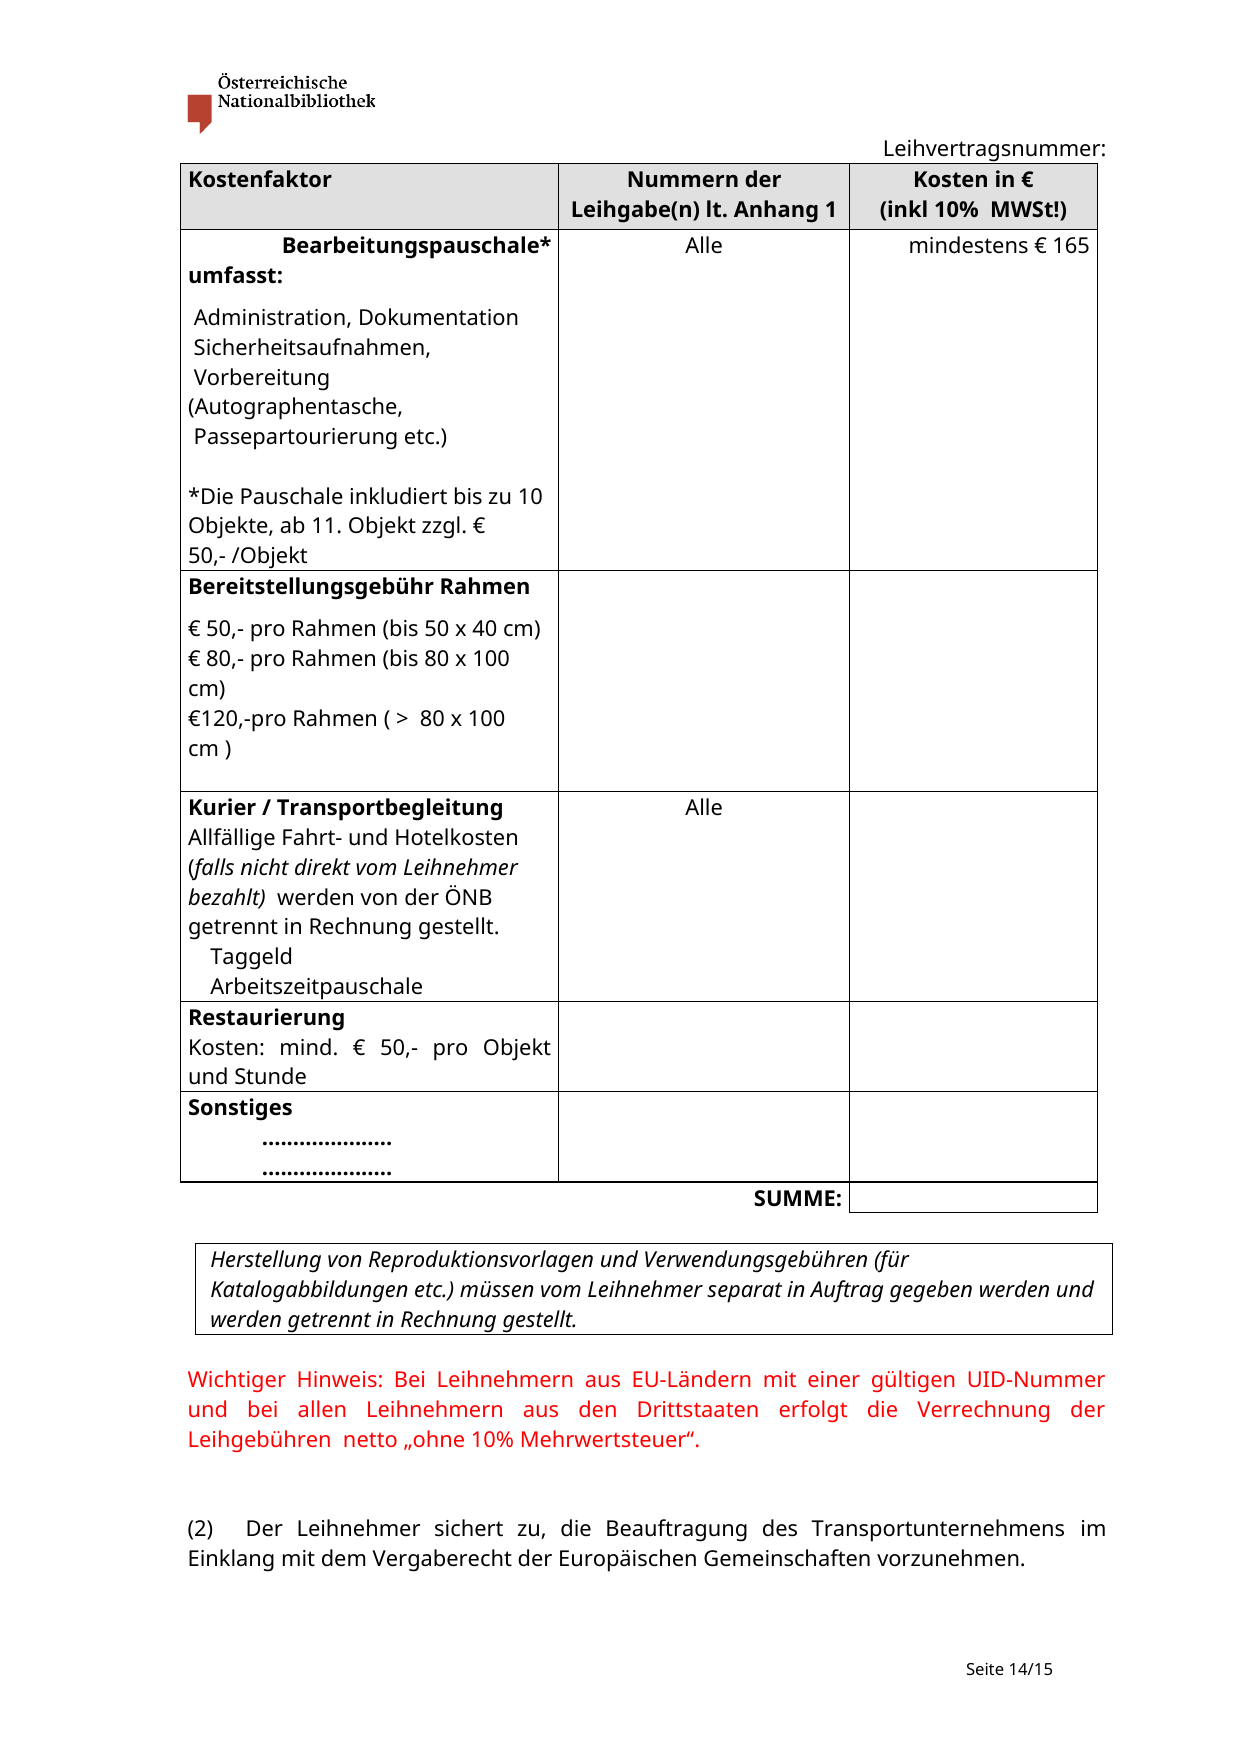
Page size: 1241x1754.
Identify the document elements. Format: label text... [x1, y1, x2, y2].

table_cell Alle [559, 792, 849, 1001]
table_cell Bearbeitungspauschale* umfasst: Administration, Dokumentation Sicherheitsaufnahmen, Vorbereitung (Autographentasche, Passepartourierung etc.) *Die Pauschale inkludiert bis zu 10 Objekte, ab 11. Objekt zzgl. € 50,- /Objekt [181, 230, 558, 570]
table_cell [850, 792, 1097, 1001]
table_cell [850, 1092, 1097, 1181]
table_header Kostenfaktor [181, 164, 558, 229]
table_cell [559, 1092, 849, 1181]
table_cell [559, 1002, 849, 1091]
table_cell Alle [559, 230, 849, 570]
table_cell [850, 1183, 1097, 1212]
table_header Kosten in € (inkl 10% MWSt!) [850, 164, 1097, 229]
table_header Herstellung von Reproduktionsvorlagen und Verwendungsgebühren (für Katalogabbildungen etc.) müssen vom Leihnehmer separat in Auftrag gegeben werden und werden getrennt in Rechnung gestellt. [196, 1244, 1112, 1333]
table_cell Sonstiges ..................... ..................... [181, 1092, 558, 1181]
table_cell Restaurierung Kosten: mind. € 50,- pro Objekt und Stunde [181, 1002, 558, 1091]
table_cell [850, 1002, 1097, 1091]
table_cell mindestens € 165 [850, 230, 1097, 570]
picture [187, 73, 375, 134]
text Wichtiger Hinweis: Bei Leihnehmern aus EU-Ländern mit einer gültigen UID-Nummer und bei allen Leihnehmern aus den Drittstaaten erfolgt die Verrechnung der Leihgebühren netto „ohne 10% Mehrwertsteuer“. [187, 1364, 1106, 1454]
table_header Nummern der Leihgabe(n) lt. Anhang 1 [559, 164, 849, 229]
table_cell SUMME: [181, 1183, 849, 1212]
table_cell [559, 571, 849, 791]
table_cell Bereitstellungsgebühr Rahmen € 50,- pro Rahmen (bis 50 x 40 cm) € 80,- pro Rahmen (bis 80 x 100 cm) €120,-pro Rahmen ( > 80 x 100 cm ) [181, 571, 558, 791]
table_cell Kurier / Transportbegleitung Allfällige Fahrt- und Hotelkosten (falls nicht direkt vom Leihnehmer bezahlt) werden von der ÖNB getrennt in Rechnung gestellt. Taggeld Arbeitszeitpauschale [181, 792, 558, 1001]
list Der Leihnehmer sichert zu, die Beauftragung des Transportunternehmens im Einklang mit dem Vergaberecht der Europäischen Gemeinschaften vorzunehmen. [187, 1513, 1106, 1573]
table_cell [850, 571, 1097, 791]
